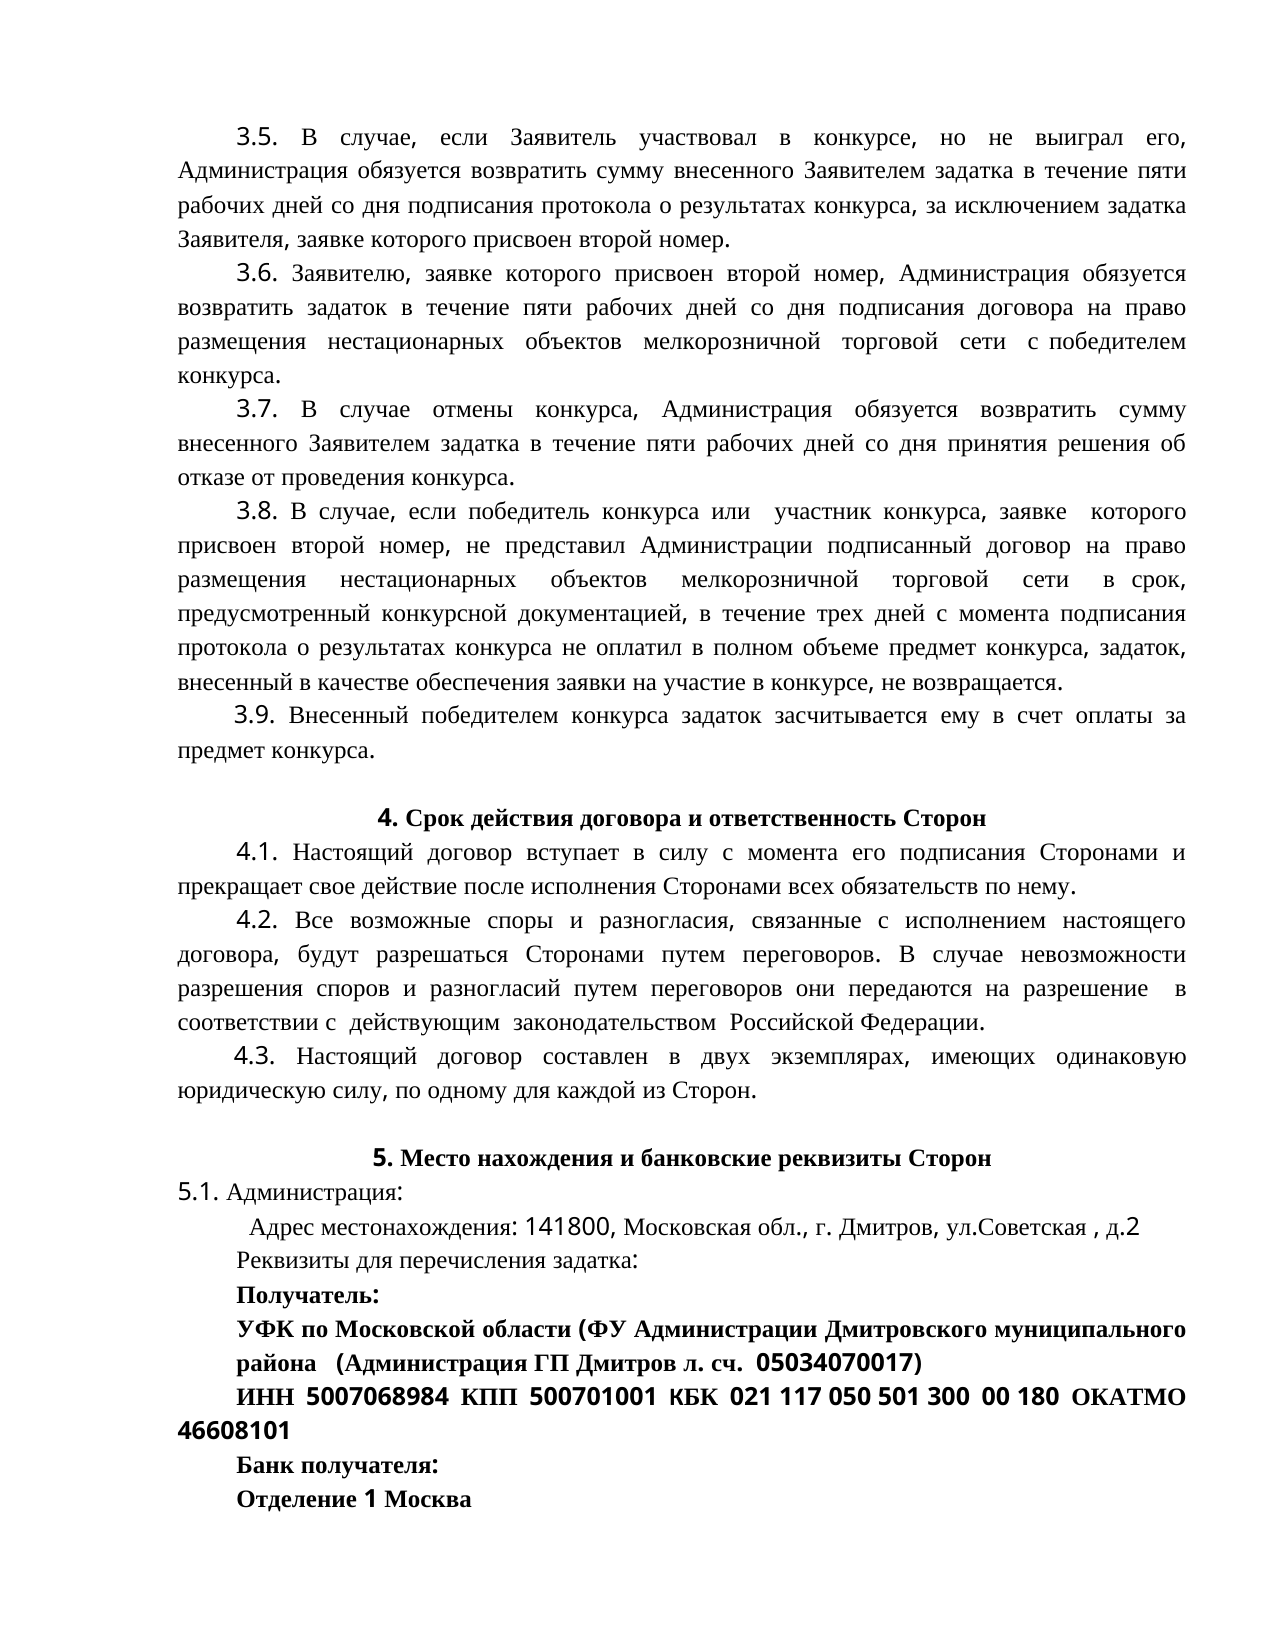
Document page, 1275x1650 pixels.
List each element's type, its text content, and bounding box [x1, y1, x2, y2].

text 3.7. В случае отмены конкурса, Администрация обязуется возвратить сумму внесенного Заявителем задатка в течение пяти рабочих дней со дня принятия решения об отказе от проведения конкурса. [177, 391, 1186, 493]
text Реквизиты для перечисления задатка: [177, 1242, 1186, 1276]
text 3.8. В случае, если победитель конкурса или участник конкурса, заявке которого присвоен второй номер, не представил Администрации подписанный договор на право размещения нестационарных объектов мелкорозничной торговой сети в срок, предусмотренный конкурсной документацией, в течение трех дней с момента подписания протокола о результатах конкурса не оплатил в полном объеме предмет конкурса, задаток, внесенный в качестве обеспечения заявки на участие в конкурсе, не возвращается. [177, 493, 1186, 697]
text 4.1. Настоящий договор вступает в силу с момента его подписания Сторонами и прекращает свое действие после исполнения Сторонами всех обязательств по нему. [177, 833, 1186, 902]
text 4.2. Все возможные споры и разногласия, связанные с исполнением настоящего договора, будут разрешаться Сторонами путем переговоров. В случае невозможности разрешения споров и разногласий путем переговоров они передаются на разрешение в соответствии с действующим законодательством Российской Федерации. [177, 902, 1186, 1038]
text Банк получателя: [177, 1447, 1186, 1481]
text 3.9. Внесенный победителем конкурса задаток засчитывается ему в счет оплаты за предмет конкурса. [177, 697, 1186, 765]
text 4. Срок действия договора и ответственность Сторон [177, 799, 1186, 833]
text УФК по Московской области (ФУ Администрации Дмитровского муниципального района (Администрация ГП Дмитров л. сч. 05034070017) [236, 1310, 1186, 1378]
text 5.1. Администрация: [177, 1174, 1186, 1208]
text Получатель: [177, 1276, 1186, 1310]
text ИНН 5007068984 КПП 500701001 КБК 021 117 050 501 300 00 180 ОКАТМО 46608101 [177, 1378, 1186, 1447]
text 3.5. В случае, если Заявитель участвовал в конкурсе, но не выиграл его, Администрация обязуется возвратить сумму внесенного Заявителем задатка в течение пяти рабочих дней со дня подписания протокола о результатах конкурса, за исключением задатка Заявителя, заявке которого присвоен второй номер. [177, 118, 1186, 254]
text Отделение 1 Москва [177, 1481, 1186, 1515]
text 5. Место нахождения и банковские реквизиты Сторон [177, 1140, 1186, 1174]
text 4.3. Настоящий договор составлен в двух экземплярах, имеющих одинаковую юридическую силу, по одному для каждой из Сторон. [177, 1038, 1186, 1106]
text 3.6. Заявителю, заявке которого присвоен второй номер, Администрация обязуется возвратить задаток в течение пяти рабочих дней со дня подписания договора на право размещения нестационарных объектов мелкорозничной торговой сети с победителем конкурса. [177, 254, 1186, 391]
text Адрес местонахождения: 141800, Московская обл., г. Дмитров, ул.Советская , д.2 [177, 1208, 1186, 1242]
